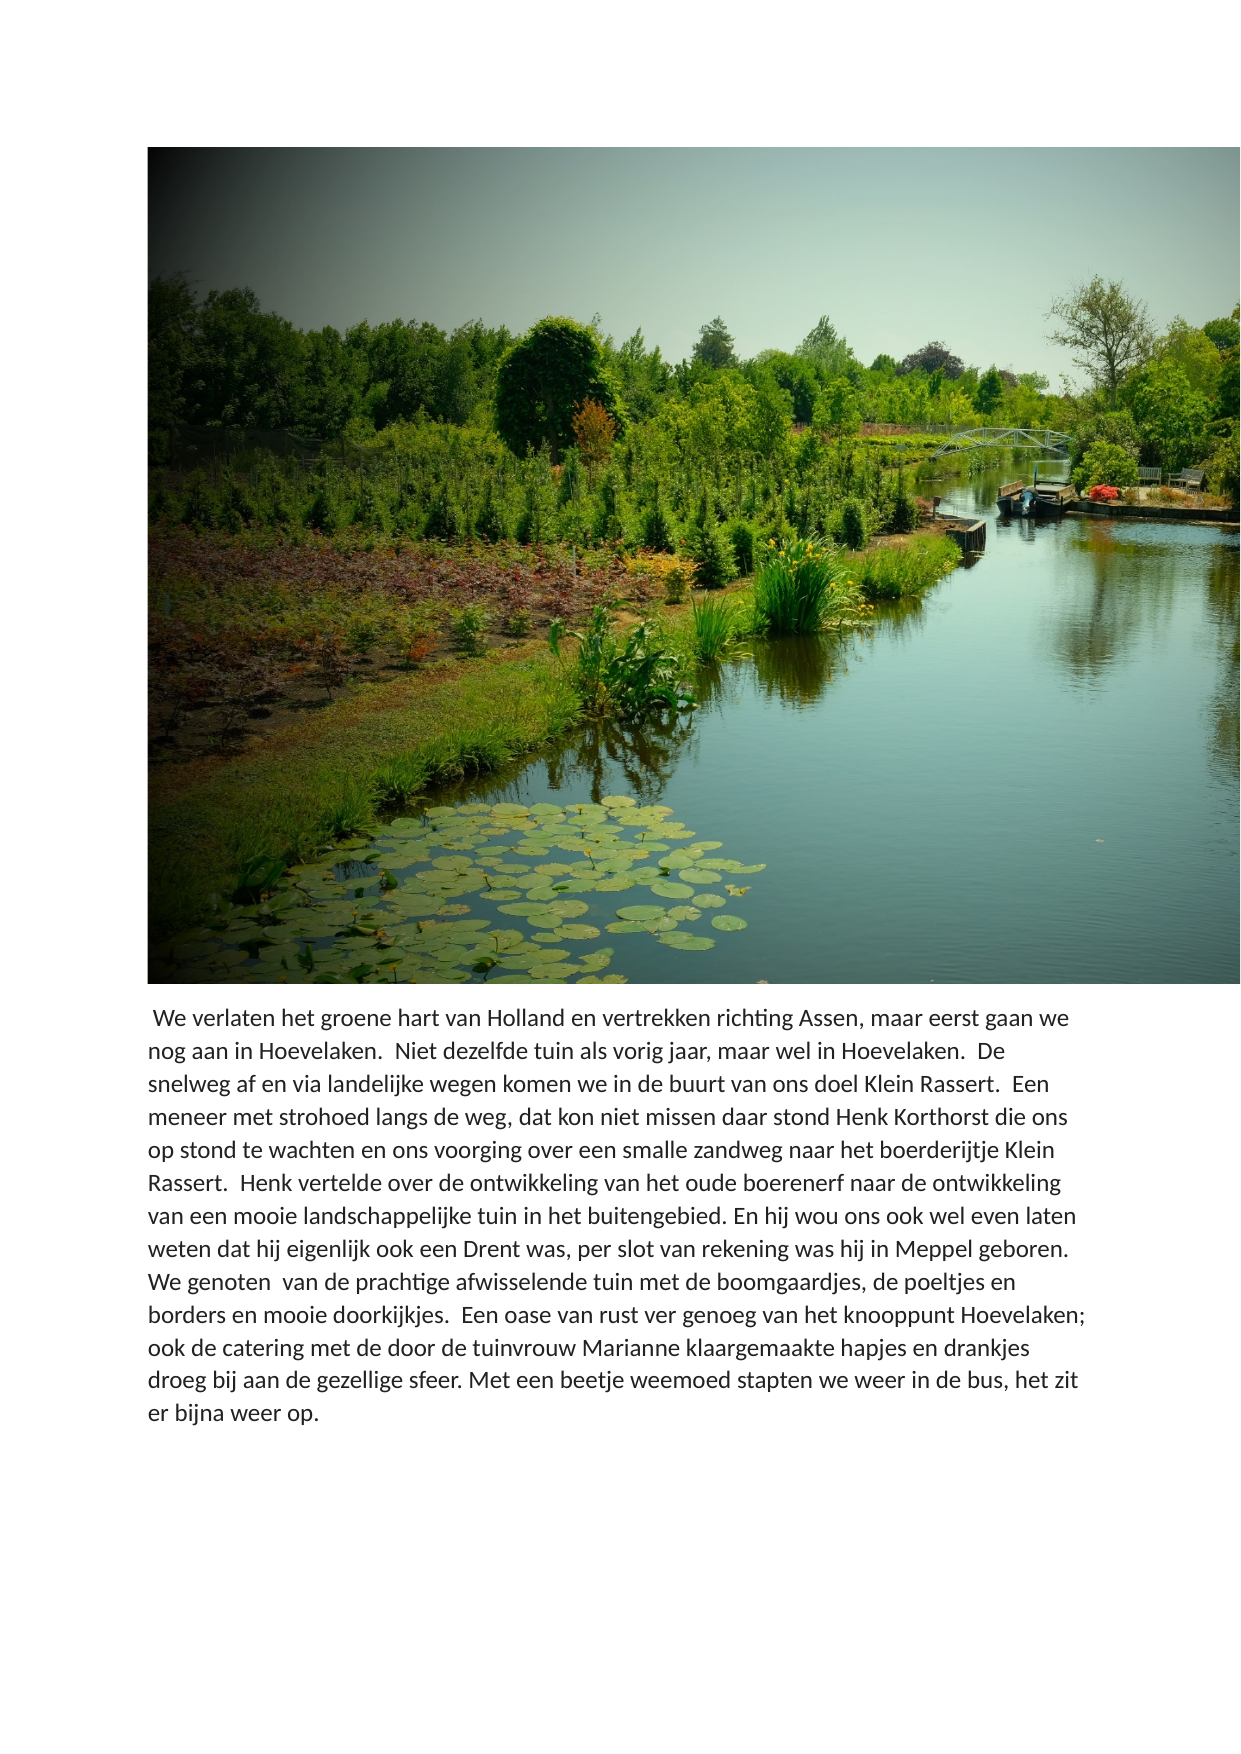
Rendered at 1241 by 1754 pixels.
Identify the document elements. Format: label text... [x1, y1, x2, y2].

text We verlaten het groene hart van Holland en vertrekken richting Assen, maar eerst gaan we nog aan in Hoevelaken. Niet dezelfde tuin als vorig jaar, maar wel in Hoevelaken. De snelweg af en via landelijke wegen komen we in de buurt van ons doel Klein Rassert. Een meneer met strohoed langs de weg, dat kon niet missen daar stond Henk Korthorst die ons op stond te wachten en ons voorging over een smalle zandweg naar het boerderijtje Klein Rassert. Henk vertelde over de ontwikkeling van het oude boerenerf naar de ontwikkeling van een mooie landschappelijke tuin in het buitengebied. En hij wou ons ook wel even laten weten dat hij eigenlijk ook een Drent was, per slot van rekening was hij in Meppel geboren. We genoten van de prachtige afwisselende tuin met de boomgaardjes, de poeltjes en borders en mooie doorkijkjes. Een oase van rust ver genoeg van het knooppunt Hoevelaken; ook de catering met de door de tuinvrouw Marianne klaargemaakte hapjes en drankjes droeg bij aan de gezellige sfeer. Met een beetje weemoed stapten we weer in de bus, het zit er bijna weer op. [148, 1003, 1093, 1428]
picture [147, 147, 1241, 984]
